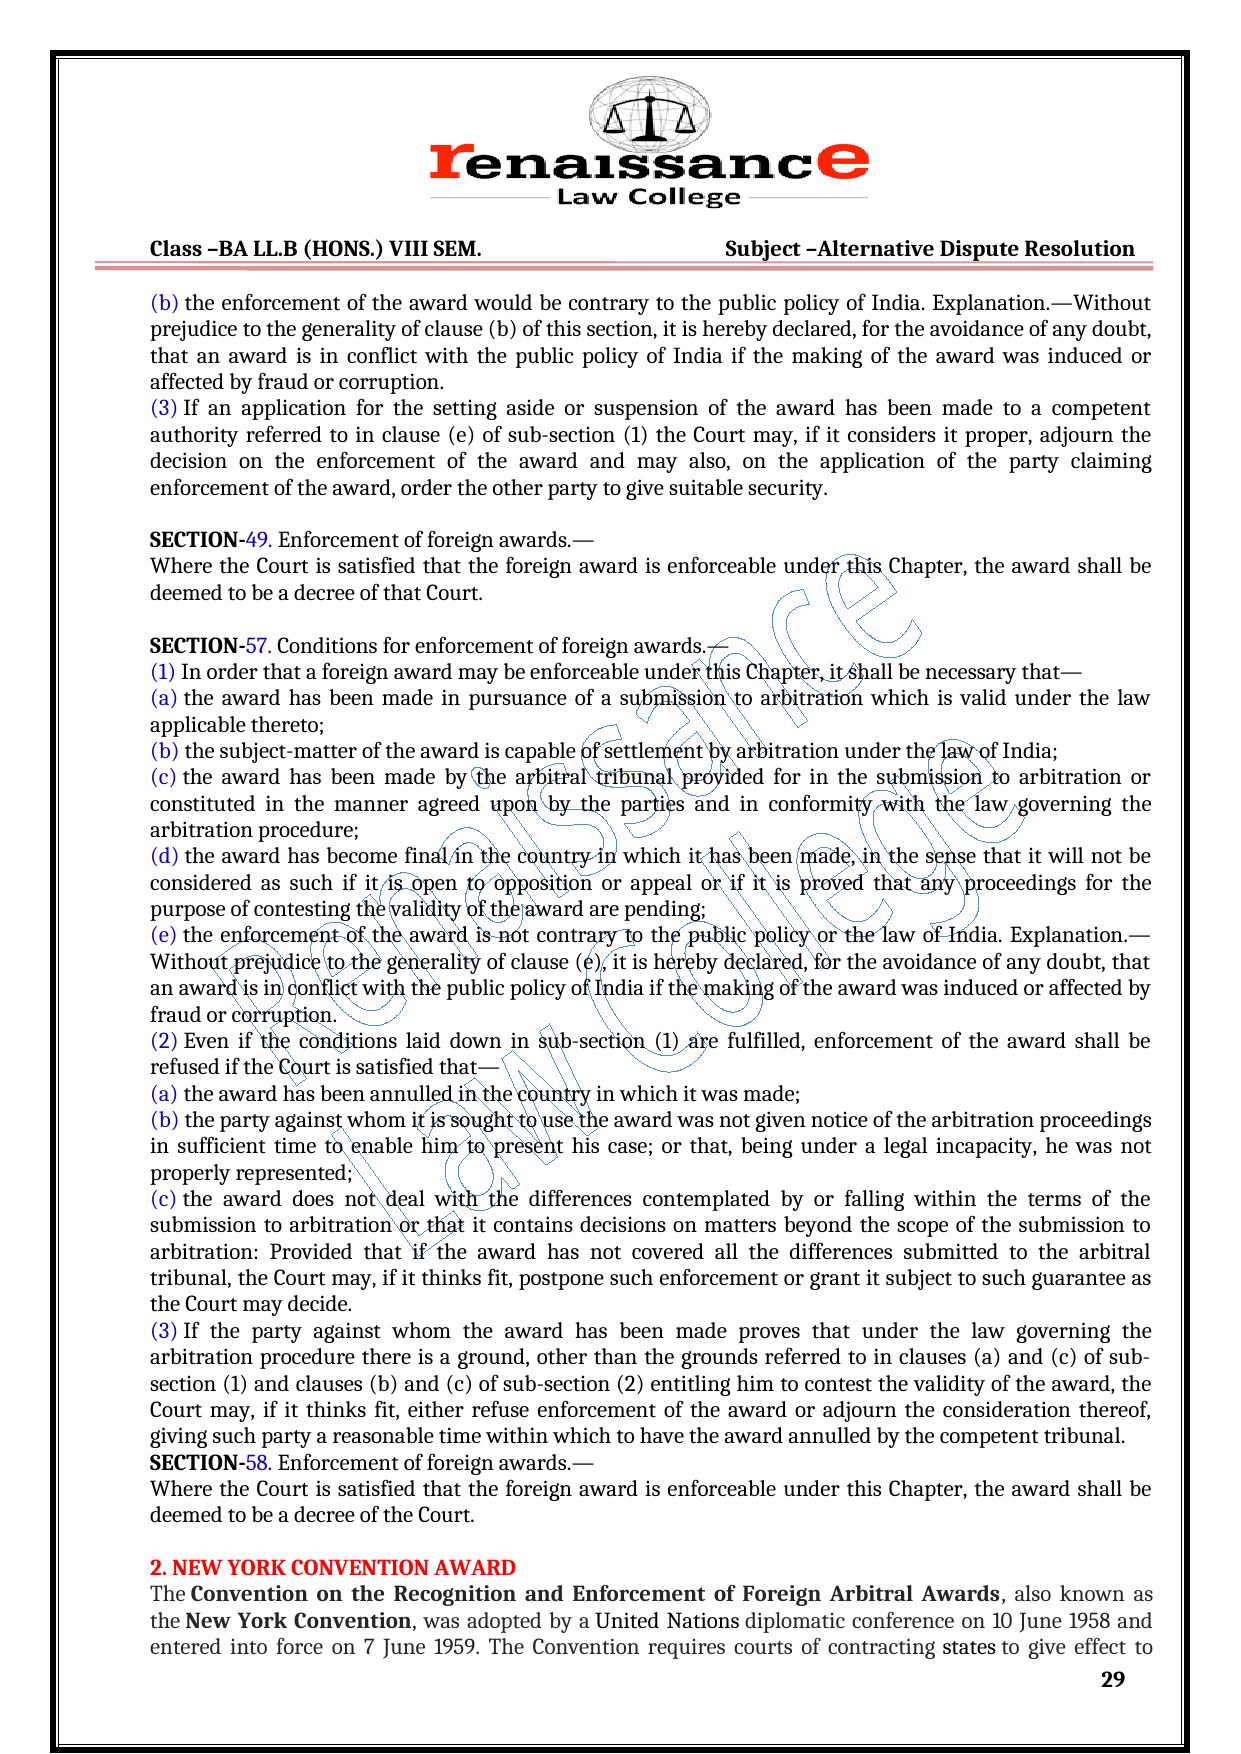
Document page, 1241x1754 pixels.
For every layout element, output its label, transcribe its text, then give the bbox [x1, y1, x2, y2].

text (2) Even if the conditions laid down in sub-section (1) are fulfilled, enforcement of the award shall be refused if the Court is satisfied that— [150, 1028, 1153, 1080]
text (c) the award has been made by the arbitral tribunal provided for in the submission to arbitration or constituted in the manner agreed upon by the parties and in conformity with the law governing the arbitration procedure; [150, 764, 1153, 843]
text (1) In order that a foreign award may be enforceable under this Chapter, it shall be necessary that— [150, 659, 1153, 685]
text (d) the award has become final in the country in which it has been made, in the sense that it will not be considered as such if it is open to opposition or appeal or if it is proved that any proceedings for the purpose of contesting the validity of the award are pending; [150, 843, 1153, 922]
text SECTION-49. Enforcement of foreign awards.— [150, 527, 1153, 553]
text (3) If the party against whom the award has been made proves that under the law governing the arbitration procedure there is a ground, other than the grounds referred to in clauses (a) and (c) of sub-section (1) and clauses (b) and (c) of sub-section (2) entitling him to contest the validity of the award, the Court may, if it thinks fit, either refuse enforcement of the award or adjourn the consideration thereof, giving such party a reasonable time within which to have the award annulled by the competent tribunal. [150, 1318, 1153, 1449]
text SECTION-57. Conditions for enforcement of foreign awards.— [150, 632, 1153, 659]
text (b) the party against whom it is sought to use the award was not given notice of the arbitration proceedings in sufficient time to enable him to present his case; or that, being under a legal incapacity, he was not properly represented; [150, 1107, 1153, 1186]
text SECTION-58. Enforcement of foreign awards.— [150, 1449, 1153, 1476]
text Where the Court is satisfied that the foreign award is enforceable under this Chapter, the award shall be deemed to be a decree of that Court. [150, 553, 1153, 606]
text (e) the enforcement of the award is not contrary to the public policy or the law of India. Explanation.—Without prejudice to the generality of clause (e), it is hereby declared, for the avoidance of any doubt, that an award is in conflict with the public policy of India if the making of the award was induced or affected by fraud or corruption. [150, 922, 1153, 1028]
text (a) the award has been annulled in the country in which it was made; [150, 1080, 1153, 1107]
text (c) the award does not deal with the differences contemplated by or falling within the terms of the submission to arbitration or that it contains decisions on matters beyond the scope of the submission to arbitration: Provided that if the award has not covered all the differences submitted to the arbitral tribunal, the Court may, if it thinks fit, postpone such enforcement or grant it subject to such guarantee as the Court may decide. [150, 1186, 1153, 1318]
text (3) If an application for the setting aside or suspension of the award has been made to a competent authority referred to in clause (e) of sub-section (1) the Court may, if it considers it proper, adjourn the decision on the enforcement of the award and may also, on the application of the party claiming enforcement of the award, order the other party to give suitable security. [150, 395, 1153, 501]
text Where the Court is satisfied that the foreign award is enforceable under this Chapter, the award shall be deemed to be a decree of the Court. [150, 1476, 1153, 1528]
picture [406, 75, 897, 209]
text 2. NEW YORK CONVENTION AWARD [150, 1555, 1153, 1581]
text (b) the subject-matter of the award is capable of settlement by arbitration under the law of India; [150, 738, 1153, 764]
text (a) the award has been made in pursuance of a submission to arbitration which is valid under the law applicable thereto; [150, 685, 1153, 738]
text (b) the enforcement of the award would be contrary to the public policy of India. Explanation.—Without prejudice to the generality of clause (b) of this section, it is hereby declared, for the avoidance of any doubt, that an award is in conflict with the public policy of India if the making of the award was induced or affected by fraud or corruption. [150, 290, 1153, 395]
